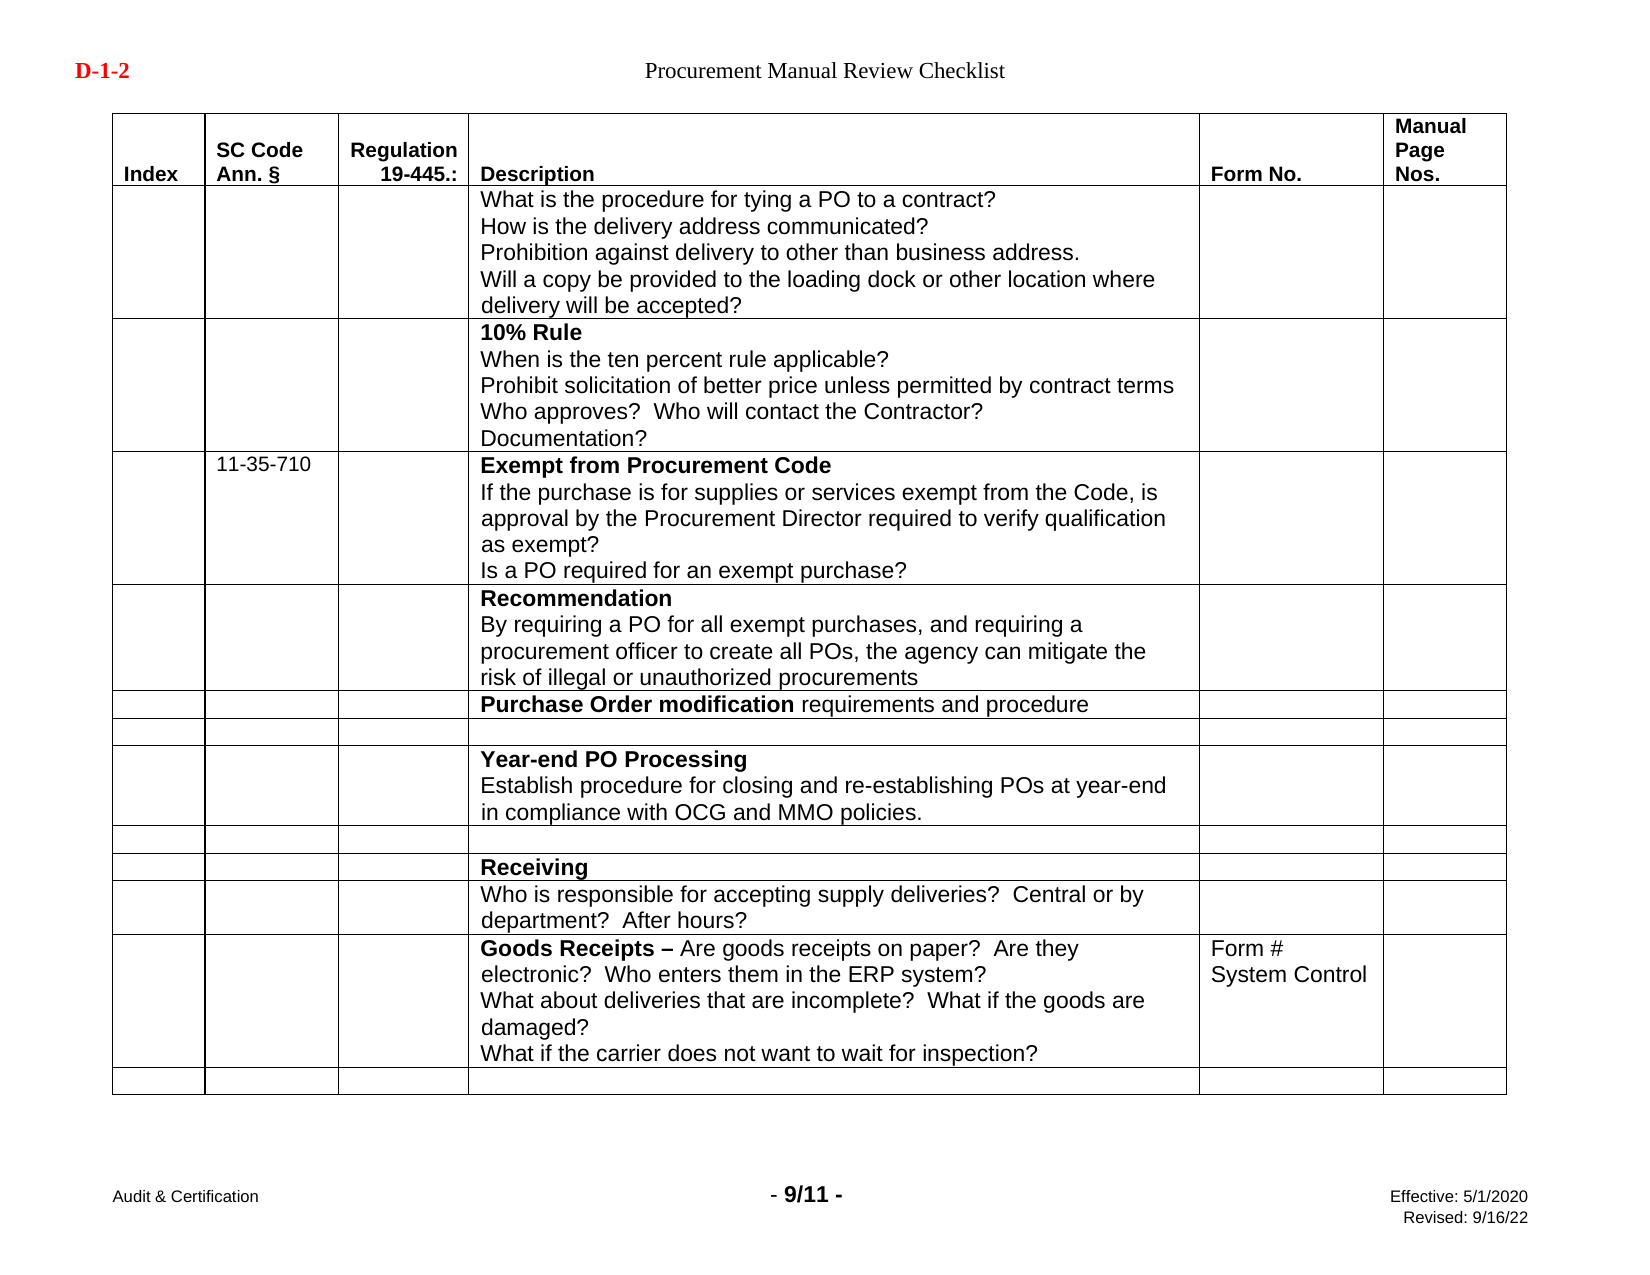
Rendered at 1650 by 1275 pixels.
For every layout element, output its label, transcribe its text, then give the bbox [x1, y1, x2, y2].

table_cell [1200, 881, 1383, 934]
table_cell [206, 1068, 338, 1094]
table_cell [339, 585, 468, 690]
table_cell [339, 826, 468, 853]
table_cell [469, 826, 1199, 853]
table_cell Form # System Control [1200, 935, 1383, 1067]
table_cell [1200, 691, 1383, 718]
table_cell [339, 746, 468, 825]
table_cell [1200, 854, 1383, 880]
table_cell [339, 452, 468, 584]
table_header Manual Page Nos. [1384, 114, 1506, 185]
table_cell [339, 319, 468, 451]
table_cell Who is responsible for accepting supply deliveries? Central or by department? After hours? [469, 881, 1199, 934]
table_cell [113, 1068, 204, 1094]
table_cell [469, 1068, 1199, 1094]
table_cell [339, 719, 468, 745]
table_cell Exempt from Procurement Code If the purchase is for supplies or services exempt from the Code, is approval by the Procurement Director required to verify qualification as exempt? Is a PO required for an exempt purchase? [469, 452, 1199, 584]
table_cell [1384, 452, 1506, 584]
table_cell [206, 854, 338, 880]
table_cell [339, 854, 468, 880]
table_cell Goods Receipts – Are goods receipts on paper? Are they electronic? Who enters them in the ERP system? What about deliveries that are incomplete? What if the goods are damaged? What if the carrier does not want to wait for inspection? [469, 935, 1199, 1067]
table_cell [113, 935, 204, 1067]
table_header Regulation 19-445.: [339, 114, 468, 185]
table_cell [113, 719, 204, 745]
table_cell [1200, 719, 1383, 745]
table_cell [1384, 319, 1506, 451]
table_cell Receiving [469, 854, 1199, 880]
table_cell Recommendation By requiring a PO for all exempt purchases, and requiring a procurement officer to create all POs, the agency can mitigate the risk of illegal or unauthorized procurements [469, 585, 1199, 690]
table_cell [113, 691, 204, 718]
table_cell [339, 691, 468, 718]
table_cell [206, 719, 338, 745]
table_cell [1200, 826, 1383, 853]
table_cell [1384, 746, 1506, 825]
table_cell [206, 319, 338, 451]
table_cell [1200, 746, 1383, 825]
table_cell [113, 881, 204, 934]
table_cell Year-end PO Processing Establish procedure for closing and re-establishing POs at year-end in compliance with OCG and MMO policies. [469, 746, 1199, 825]
table_cell [113, 186, 204, 318]
table_cell [206, 826, 338, 853]
table_cell [206, 881, 338, 934]
table_cell [1200, 452, 1383, 584]
table_cell [1384, 585, 1506, 690]
table_cell [1384, 854, 1506, 880]
table_cell [1384, 935, 1506, 1067]
table_cell [1200, 186, 1383, 318]
table_cell [339, 881, 468, 934]
table_cell [339, 1068, 468, 1094]
table_cell [1384, 719, 1506, 745]
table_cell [469, 186, 1199, 318]
table_cell [1200, 1068, 1383, 1094]
table_cell [1384, 186, 1506, 318]
table_cell [339, 935, 468, 1067]
table_cell 11-35-710 [206, 452, 338, 584]
table_cell [1200, 319, 1383, 451]
table_header SC Code Ann. § [206, 114, 338, 185]
table_cell [113, 319, 204, 451]
table_cell [1384, 1068, 1506, 1094]
table_cell [113, 452, 204, 584]
table_cell [1384, 826, 1506, 853]
table_cell [206, 746, 338, 825]
table_cell [113, 746, 204, 825]
table_cell [1384, 881, 1506, 934]
table_cell [113, 826, 204, 853]
table_header Index [113, 114, 204, 185]
table_cell 10% Rule When is the ten percent rule applicable? Prohibit solicitation of better price unless permitted by contract terms Who approves? Who will contact the Contractor? Documentation? [469, 319, 1199, 451]
table_cell [113, 854, 204, 880]
table_cell [113, 585, 204, 690]
table_header Form No. [1200, 114, 1383, 185]
table_cell [339, 186, 468, 318]
table_cell [206, 585, 338, 690]
table_cell [206, 186, 338, 318]
table_cell [1384, 691, 1506, 718]
table_header Description [469, 114, 1199, 185]
table_cell [469, 719, 1199, 745]
table_cell Purchase Order modification requirements and procedure [469, 691, 1199, 718]
table_cell [206, 691, 338, 718]
table_cell [1200, 585, 1383, 690]
table_cell [206, 935, 338, 1067]
